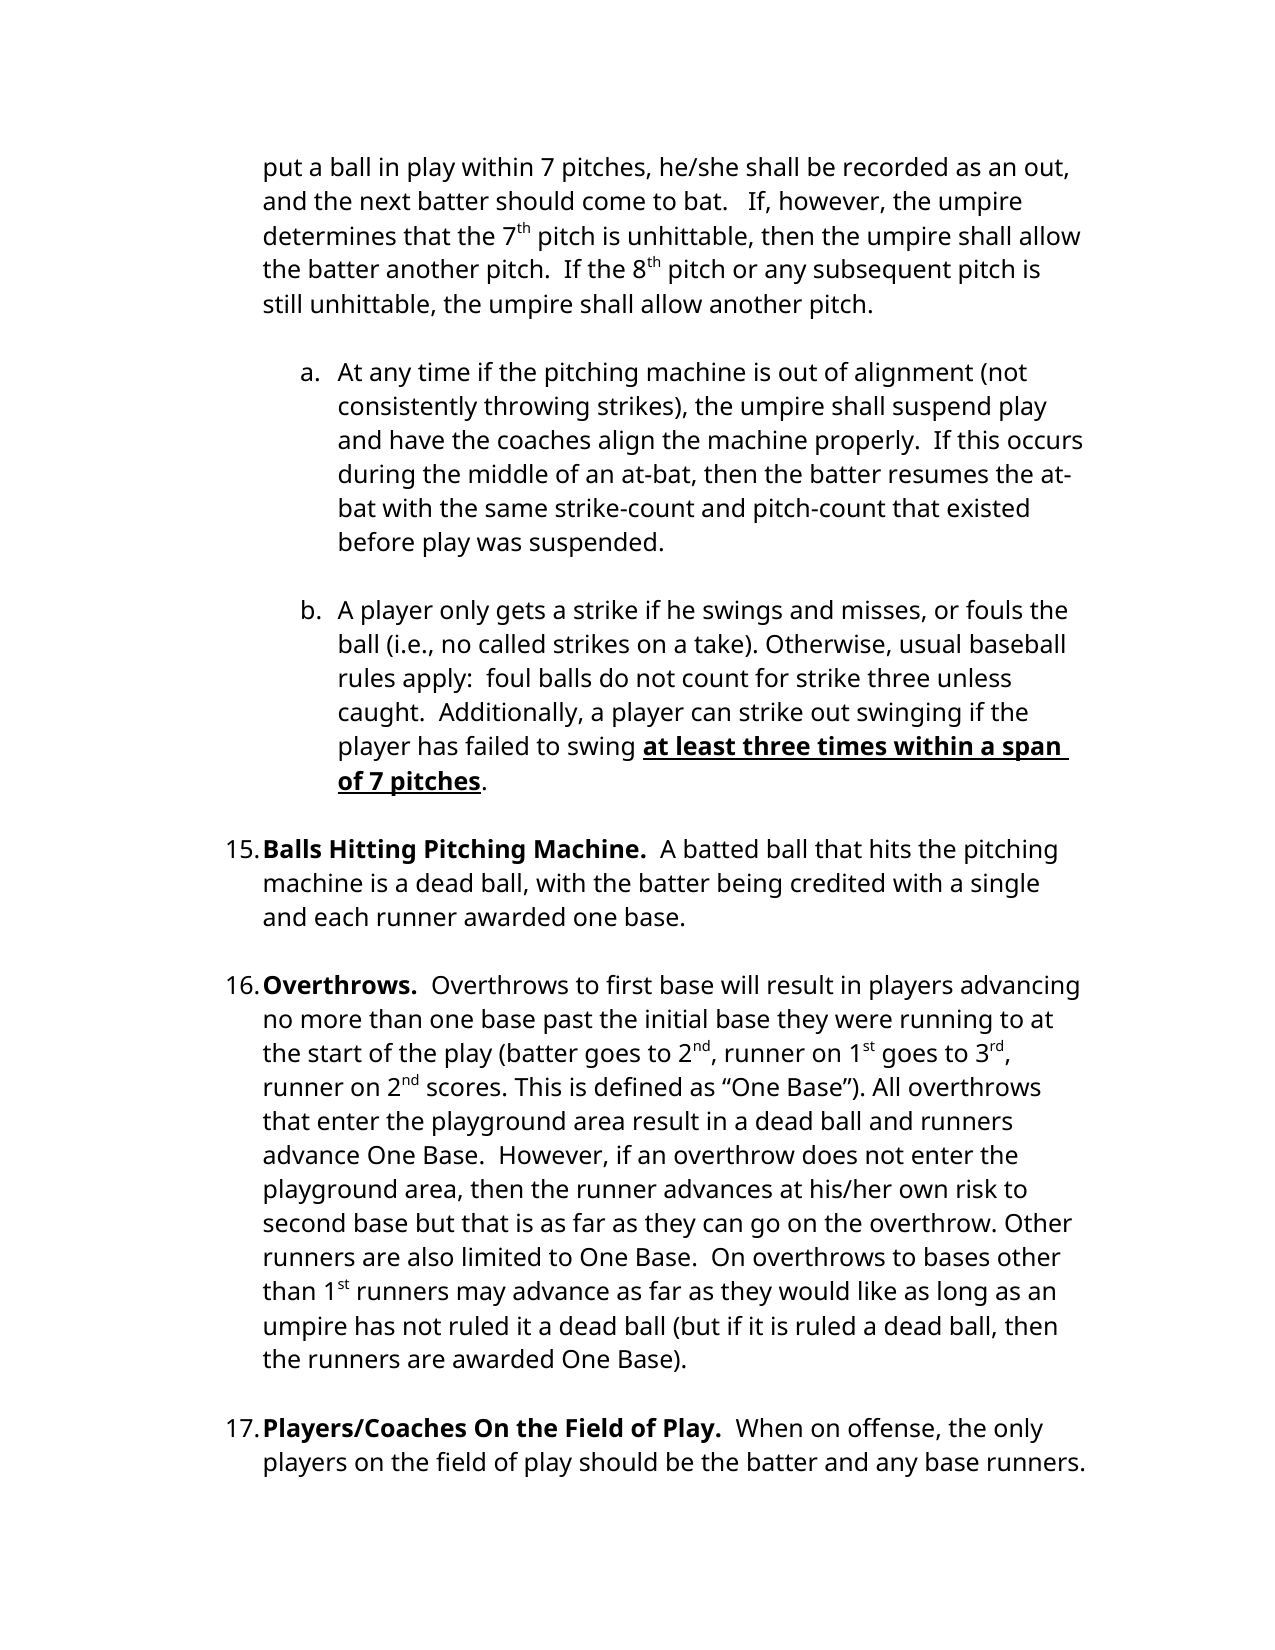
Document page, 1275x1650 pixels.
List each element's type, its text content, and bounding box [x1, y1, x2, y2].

list At any time if the pitching machine is out of alignment (not consistently throwing strikes), the umpire shall suspend play and have the coaches align the machine properly. If this occurs during the middle of an at-bat, then the batter resumes the at-bat with the same strike-count and pitch-count that existed before play was suspended. [300, 354, 1087, 559]
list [225, 150, 1087, 320]
list Balls Hitting Pitching Machine. A batted ball that hits the pitching machine is a dead ball, with the batter being credited with a single and each runner awarded one base. [225, 831, 1087, 933]
list Overthrows. Overthrows to first base will result in players advancing no more than one base past the initial base they were running to at the start of the play (batter goes to 2nd, runner on 1st goes to 3rd, runner on 2nd scores. This is defined as “One Base”). All overthrows that enter the playground area result in a dead ball and runners advance One Base. However, if an overthrow does not enter the playground area, then the runner advances at his/her own risk to second base but that is as far as they can go on the overthrow. Other runners are also limited to One Base. On overthrows to bases other than 1st runners may advance as far as they would like as long as an umpire has not ruled it a dead ball (but if it is ruled a dead ball, then the runners are awarded One Base). [225, 967, 1087, 1376]
list A player only gets a strike if he swings and misses, or fouls the ball (i.e., no called strikes on a take). Otherwise, usual baseball rules apply: foul balls do not count for strike three unless caught. Additionally, a player can strike out swinging if the player has failed to swing at least three times within a span of 7 pitches. [300, 593, 1087, 797]
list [225, 1410, 1087, 1478]
